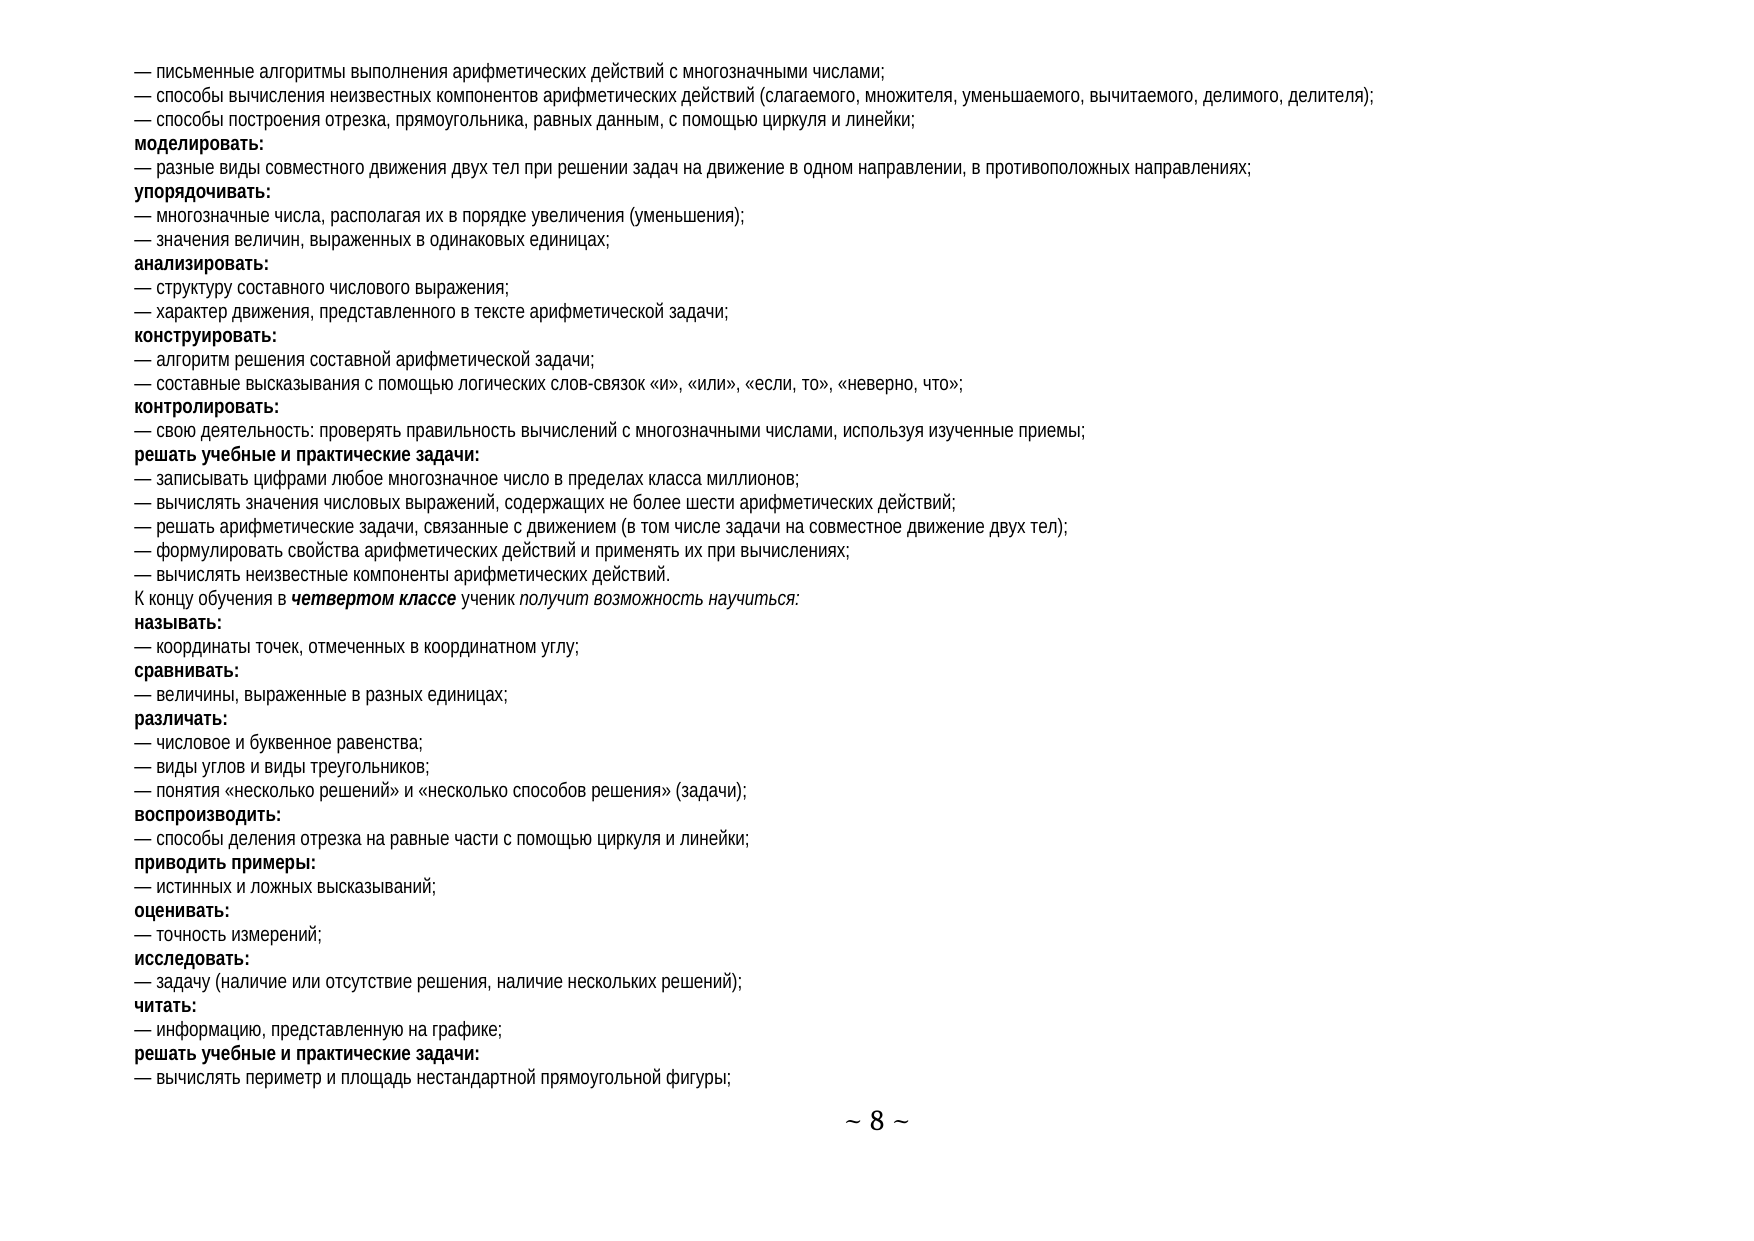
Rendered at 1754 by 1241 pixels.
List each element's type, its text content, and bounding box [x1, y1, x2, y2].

text воспроизводить: [134, 802, 1695, 826]
text — структуру составного числового выражения; [134, 275, 1695, 299]
text — алгоритм решения составной арифметической задачи; [134, 347, 1695, 371]
text называть: [134, 610, 1695, 634]
text — величины, выраженные в разных единицах; [134, 682, 1695, 706]
text решать учебные и практические задачи: [134, 1041, 1695, 1065]
text — решать арифметические задачи, связанные с движением (в том числе задачи на совместное движение двух тел); [134, 514, 1695, 538]
text — разные виды совместного движения двух тел при решении задач на движение в одном направлении, в противоположных направлениях; [134, 155, 1695, 179]
text — формулировать свойства арифметических действий и применять их при вычислениях; [134, 538, 1695, 562]
text приводить примеры: [134, 850, 1695, 874]
text — истинных и ложных высказываний; [134, 874, 1695, 898]
text — записывать цифрами любое многозначное число в пределах класса миллионов; [134, 466, 1695, 490]
text различать: [134, 706, 1695, 730]
text исследовать: [134, 946, 1695, 969]
text — числовое и буквенное равенства; [134, 730, 1695, 754]
text — координаты точек, отмеченных в координатном углу; [134, 634, 1695, 658]
text сравнивать: [134, 658, 1695, 682]
text читать: [134, 993, 1695, 1017]
text анализировать: [134, 251, 1695, 275]
text — способы деления отрезка на равные части с помощью циркуля и линейки; [134, 826, 1695, 850]
text оценивать: [134, 898, 1695, 922]
text моделировать: [134, 131, 1695, 155]
text — задачу (наличие или отсутствие решения, наличие нескольких решений); [134, 969, 1695, 993]
text — точность измерений; [134, 922, 1695, 946]
text — значения величин, выраженных в одинаковых единицах; [134, 227, 1695, 251]
text упорядочивать: [134, 179, 1695, 203]
text — свою деятельность: проверять правильность вычислений с многозначными числами, используя изученные приемы; [134, 418, 1695, 442]
text — многозначные числа, располагая их в порядке увеличения (уменьшения); [134, 203, 1695, 227]
text — способы построения отрезка, прямоугольника, равных данным, с помощью циркуля и линейки; [134, 107, 1695, 131]
text — понятия «несколько решений» и «несколько способов решения» (задачи); [134, 778, 1695, 802]
text — информацию, представленную на графике; [134, 1017, 1695, 1041]
text — вычислять неизвестные компоненты арифметических действий. [134, 562, 1695, 586]
text — письменные алгоритмы выполнения арифметических действий с многозначными числами; [134, 59, 1695, 83]
text контролировать: [134, 394, 1695, 418]
text конструировать: [134, 323, 1695, 347]
text — характер движения, представленного в тексте арифметической задачи; [134, 299, 1695, 323]
text — способы вычисления неизвестных компонентов арифметических действий (слагаемого, множителя, уменьшаемого, вычитаемого, делимого, делителя); [134, 83, 1695, 107]
text — вычислять периметр и площадь нестандартной прямоугольной фигуры; [134, 1065, 1695, 1089]
text — вычислять значения числовых выражений, содержащих не более шести арифметических действий; [134, 490, 1695, 514]
text — виды углов и виды треугольников; [134, 754, 1695, 778]
text К концу обучения в четвертом классе ученик получит возможность научиться: [134, 586, 1695, 610]
text решать учебные и практические задачи: [134, 442, 1695, 466]
text — составные высказывания с помощью логических слов-связок «и», «или», «если, то», «неверно, что»; [134, 371, 1695, 394]
